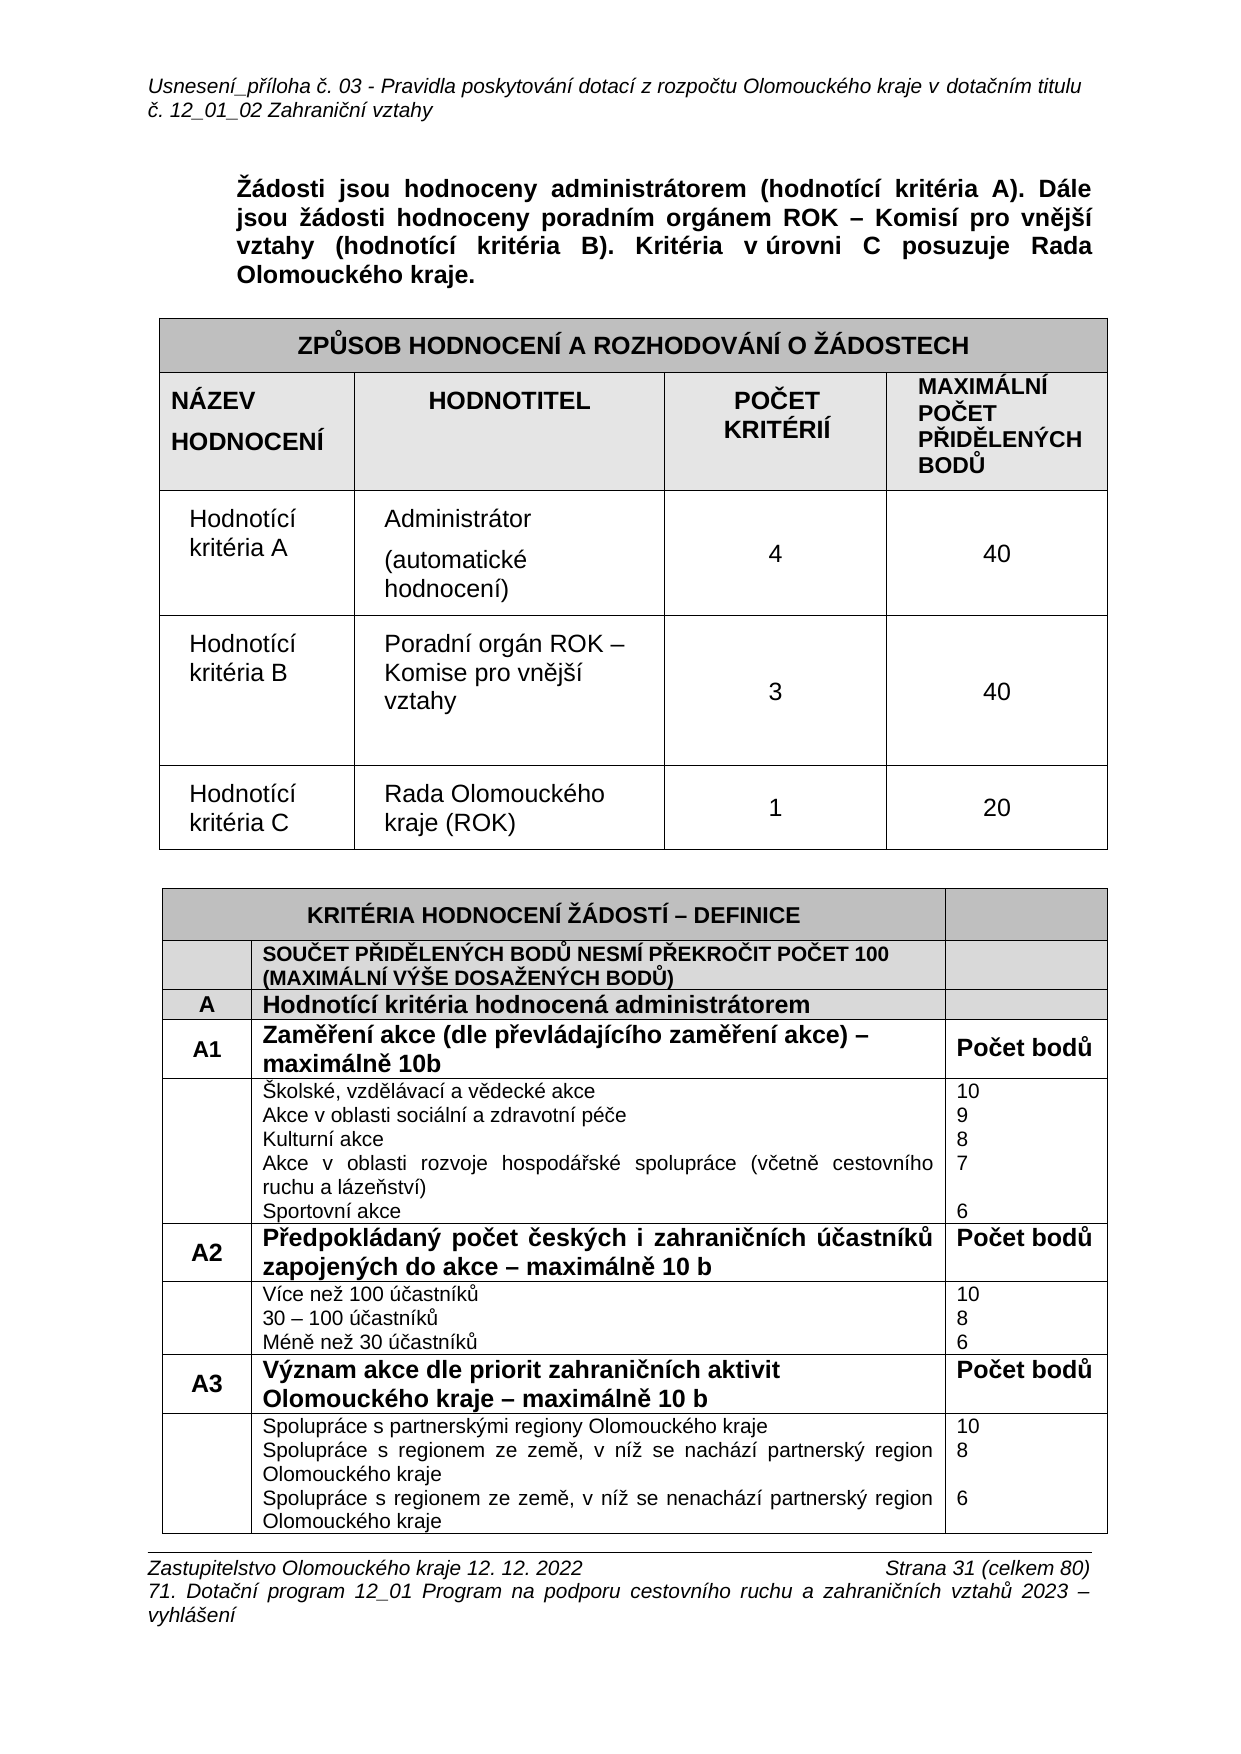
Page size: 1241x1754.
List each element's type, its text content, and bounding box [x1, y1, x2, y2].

table_cell [946, 941, 1107, 989]
table_cell POČET KRITÉRIí [665, 373, 886, 490]
table_cell Administrátor (automatické hodnocení) [355, 491, 664, 615]
table_cell Více než 100 účastníků 30 – 100 účastníků Méně než 30 účastníků [252, 1282, 945, 1354]
table_cell Poradní orgán ROK – Komise pro vnější vztahy [355, 616, 664, 765]
table_cell Hodnotící kritéria B [160, 616, 354, 765]
table_cell 20 [887, 766, 1107, 849]
table_cell [163, 941, 251, 989]
table_cell Zaměření akce (dle převládajícího zaměření akce) – maximálně 10b [252, 1020, 945, 1078]
table_cell Školské, vzdělávací a vědecké akce Akce v oblasti sociální a zdravotní péče Kulturní akce Akce v oblasti rozvoje hospodářské spolupráce (včetně cestovního ruchu a lázeňství) Sportovní akce [252, 1079, 945, 1222]
table_cell Počet bodů [946, 1355, 1107, 1412]
table_cell Počet bodů [946, 1224, 1107, 1281]
table_cell Hodnotící kritéria A [160, 491, 354, 615]
table_cell A3 [163, 1355, 251, 1412]
table_cell A [163, 990, 251, 1019]
table_cell 40 [887, 491, 1107, 615]
table_header KRITÉRIA HODNOCENÍ ŽÁDOSTÍ – DEFINICE [163, 889, 945, 940]
table_cell 3 [665, 616, 886, 765]
table_cell 1 [665, 766, 886, 849]
table_cell 10 8 6 [946, 1282, 1107, 1354]
table_cell Rada Olomouckého kraje (ROK) [355, 766, 664, 849]
table_cell 10 8 6 [946, 1414, 1107, 1533]
table_cell Význam akce dle priorit zahraničních aktivit Olomouckého kraje – maximálně 10 b [252, 1355, 945, 1412]
table_cell [163, 1414, 251, 1533]
table_header [946, 889, 1107, 940]
table_cell Počet bodů [946, 1020, 1107, 1078]
table_cell 4 [665, 491, 886, 615]
table_cell [946, 990, 1107, 1019]
table_cell A1 [163, 1020, 251, 1078]
list Žádosti jsou hodnoceny administrátorem (hodnotící kritéria A). Dále jsou žádosti hodnoceny poradním orgánem ROK – Komisí pro vnější vztahy (hodnotící kritéria B). Kritéria v úrovni C posuzuje Rada Olomouckého kraje. [236, 174, 1092, 289]
table_cell A2 [163, 1224, 251, 1281]
table_cell Spolupráce s partnerskými regiony Olomouckého kraje Spolupráce s regionem ze země, v níž se nachází partnerský region Olomouckého kraje Spolupráce s regionem ze země, v níž se nenachází partnerský region Olomouckého kraje [252, 1414, 945, 1533]
table_cell NÁZEV HODNOCENÍ [160, 373, 354, 490]
table_header Způsob HODNOCENÍ a rozhodování o ŽÁDOSTech [160, 319, 1107, 372]
table_cell [163, 1282, 251, 1354]
table_cell 10 9 8 7 6 [946, 1079, 1107, 1222]
table_cell Hodnotící kritéria C [160, 766, 354, 849]
table_cell 40 [887, 616, 1107, 765]
table_cell Hodnotící kritéria hodnocená administrátorem [252, 990, 945, 1019]
table_cell [163, 1079, 251, 1222]
table_cell Součet přidělených bodů nesmí překročit počet 100 (maximální výše dosažených bodů) [252, 941, 945, 989]
table_cell HODNOTITEL [355, 373, 664, 490]
table_cell MAXIMÁLNÍ POČET PŘIDĚLENÝCH BODŮ [887, 373, 1107, 490]
table_cell Předpokládaný počet českých i zahraničních účastníků zapojených do akce – maximálně 10 b [252, 1224, 945, 1281]
